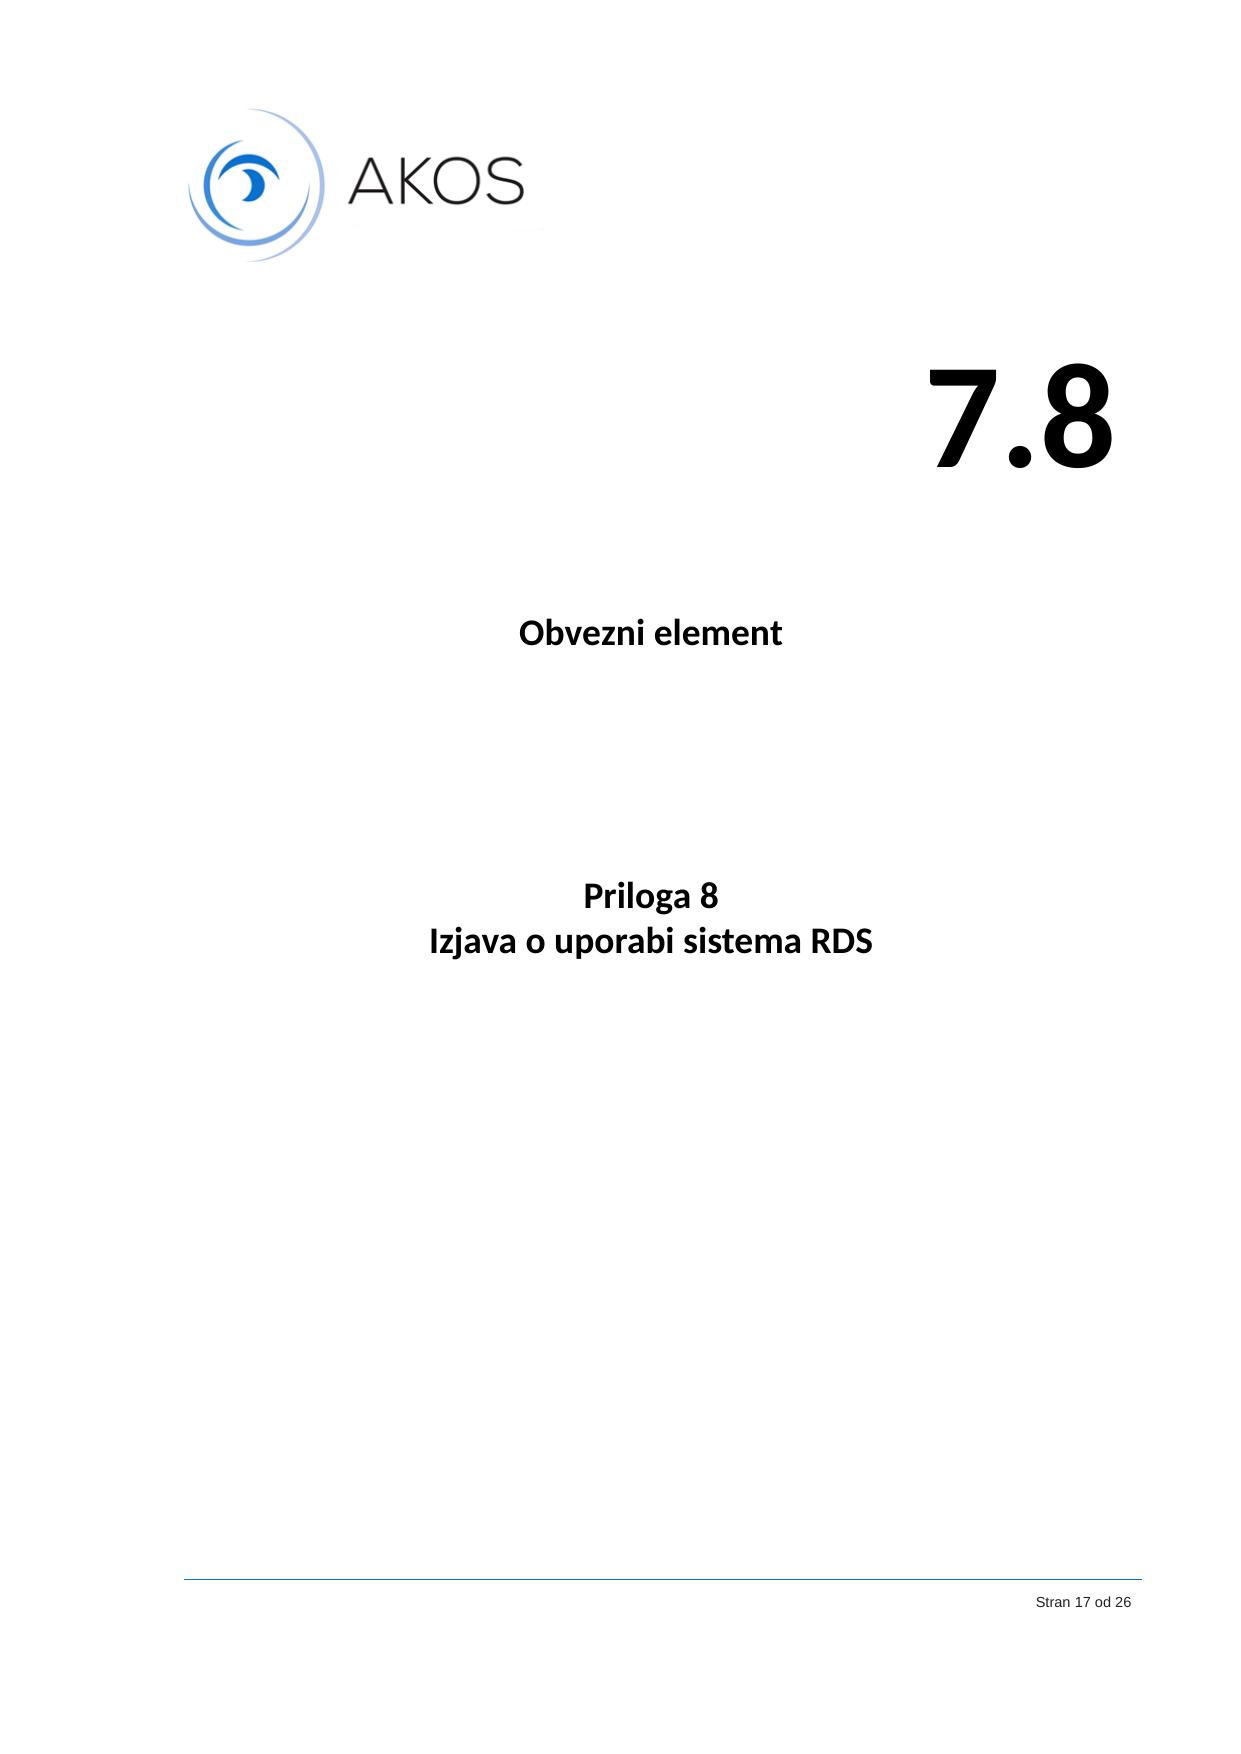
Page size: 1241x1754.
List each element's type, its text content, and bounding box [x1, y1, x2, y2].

text 7.8 [224, 322, 1116, 505]
picture [186, 105, 548, 266]
title Izjava o uporabi sistema RDS [186, 917, 1116, 963]
text Obvezni element [186, 609, 1116, 655]
text Priloga 8 [186, 872, 1116, 917]
